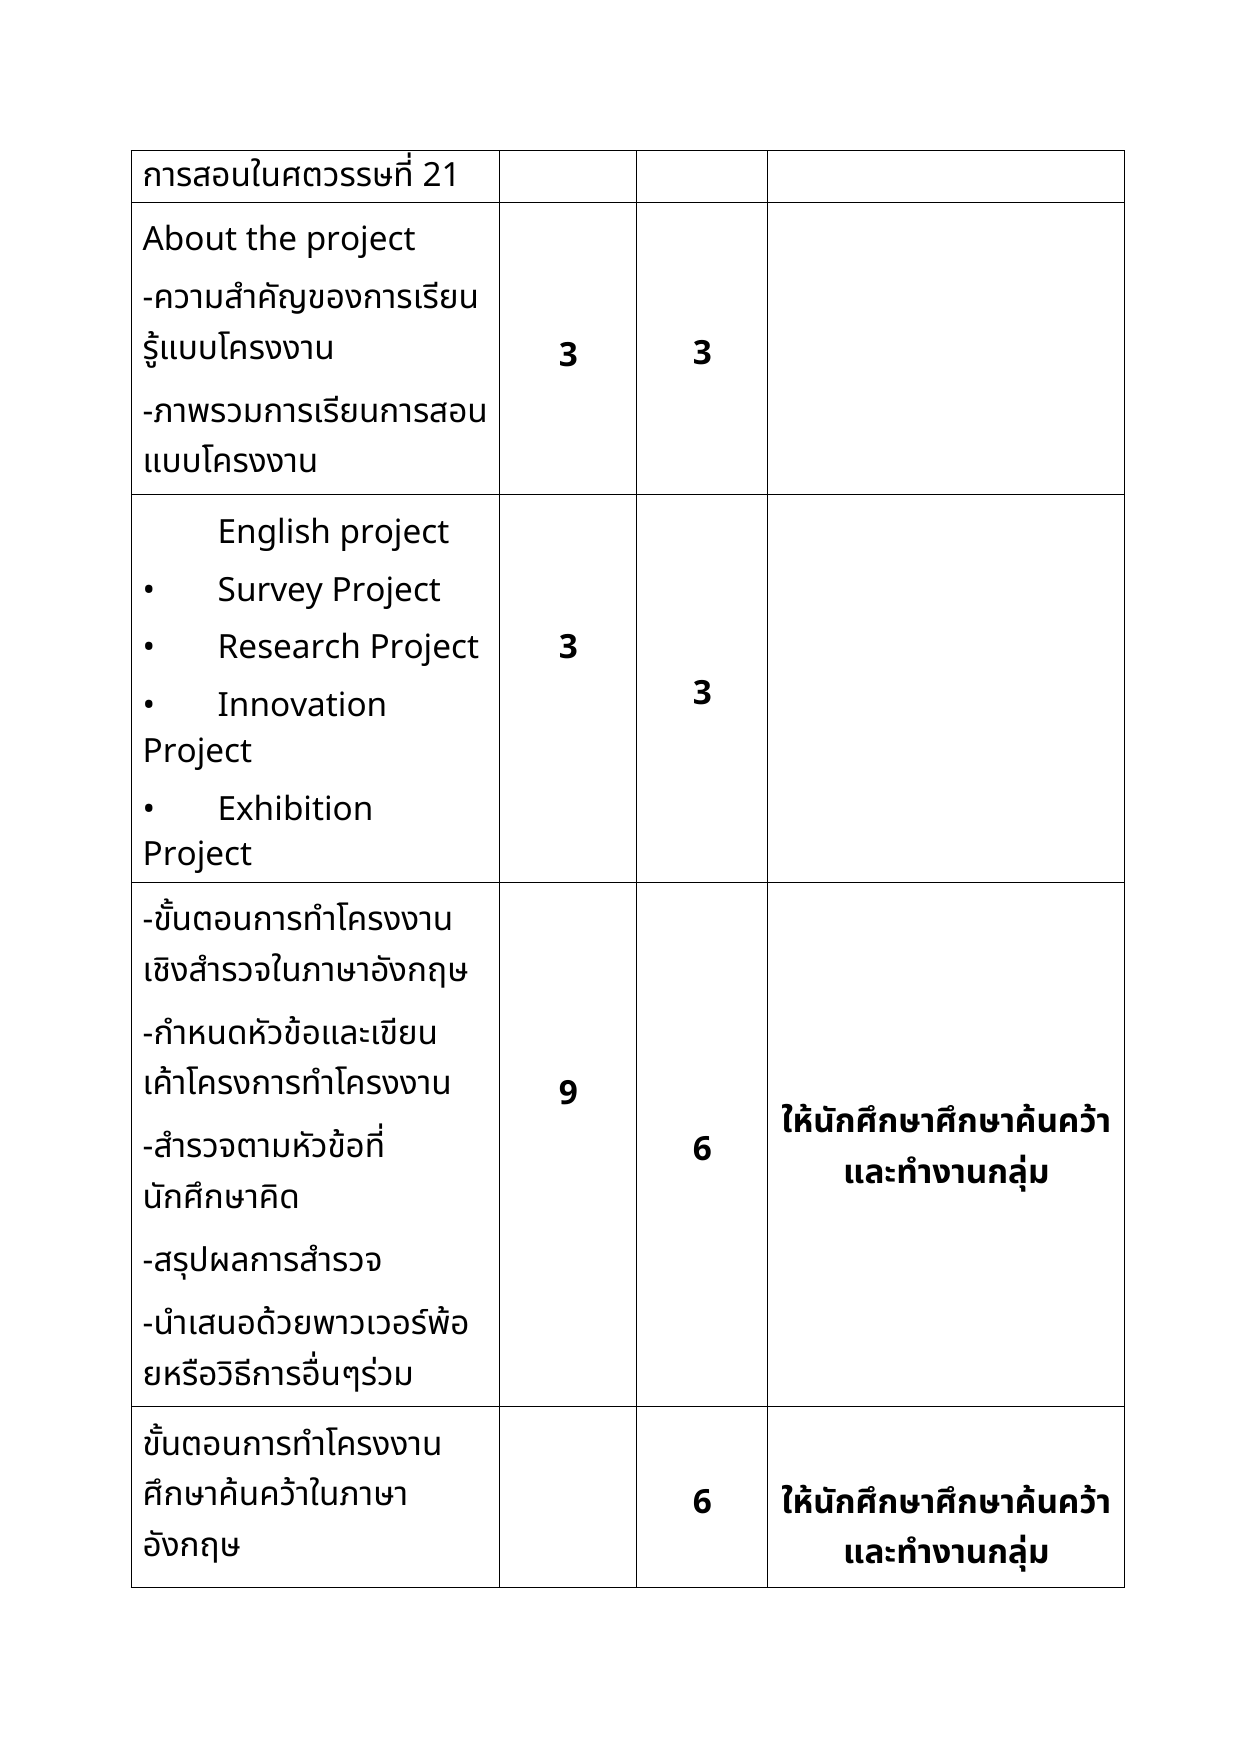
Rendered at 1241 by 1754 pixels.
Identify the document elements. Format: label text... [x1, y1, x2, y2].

table_cell 3 [500, 495, 636, 882]
table_cell 9 [500, 883, 636, 1406]
table_cell 6 [637, 883, 767, 1406]
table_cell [132, 1407, 499, 1587]
table_cell 9 [500, 1407, 636, 1587]
table_cell 6 [637, 1407, 767, 1587]
table_cell 3 [500, 151, 636, 202]
table_cell [768, 495, 1124, 882]
table_cell [768, 151, 1124, 202]
table_cell 3 [637, 203, 767, 494]
table_cell [768, 203, 1124, 494]
table_cell -ขั้นตอนการทำโครงงานเชิงสำรวจในภาษาอังกฤษ -กำหนดหัวข้อและเขียนเค้าโครงการทำโครงงาน -สำรวจตามหัวข้อที่นักศึกษาคิด -สรุปผลการสำรวจ -นำเสนอด้วยพาวเวอร์พ้อยหรือวิธีการอื่นๆร่วม [132, 883, 499, 1406]
table_cell 3 [637, 495, 767, 882]
table_cell 3 [500, 203, 636, 494]
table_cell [768, 1407, 1124, 1587]
table_cell ให้นักศึกษาศึกษาค้นคว้าและทำงานกลุ่ม [768, 883, 1124, 1406]
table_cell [132, 151, 499, 202]
table_cell 3 [637, 151, 767, 202]
table_cell About the project -ความสำคัญของการเรียนรู้แบบโครงงาน -ภาพรวมการเรียนการสอนแบบโครงงาน [132, 203, 499, 494]
table_cell English project • Survey Project • Research Project • Innovation Project • Exhibition Project [132, 495, 499, 882]
